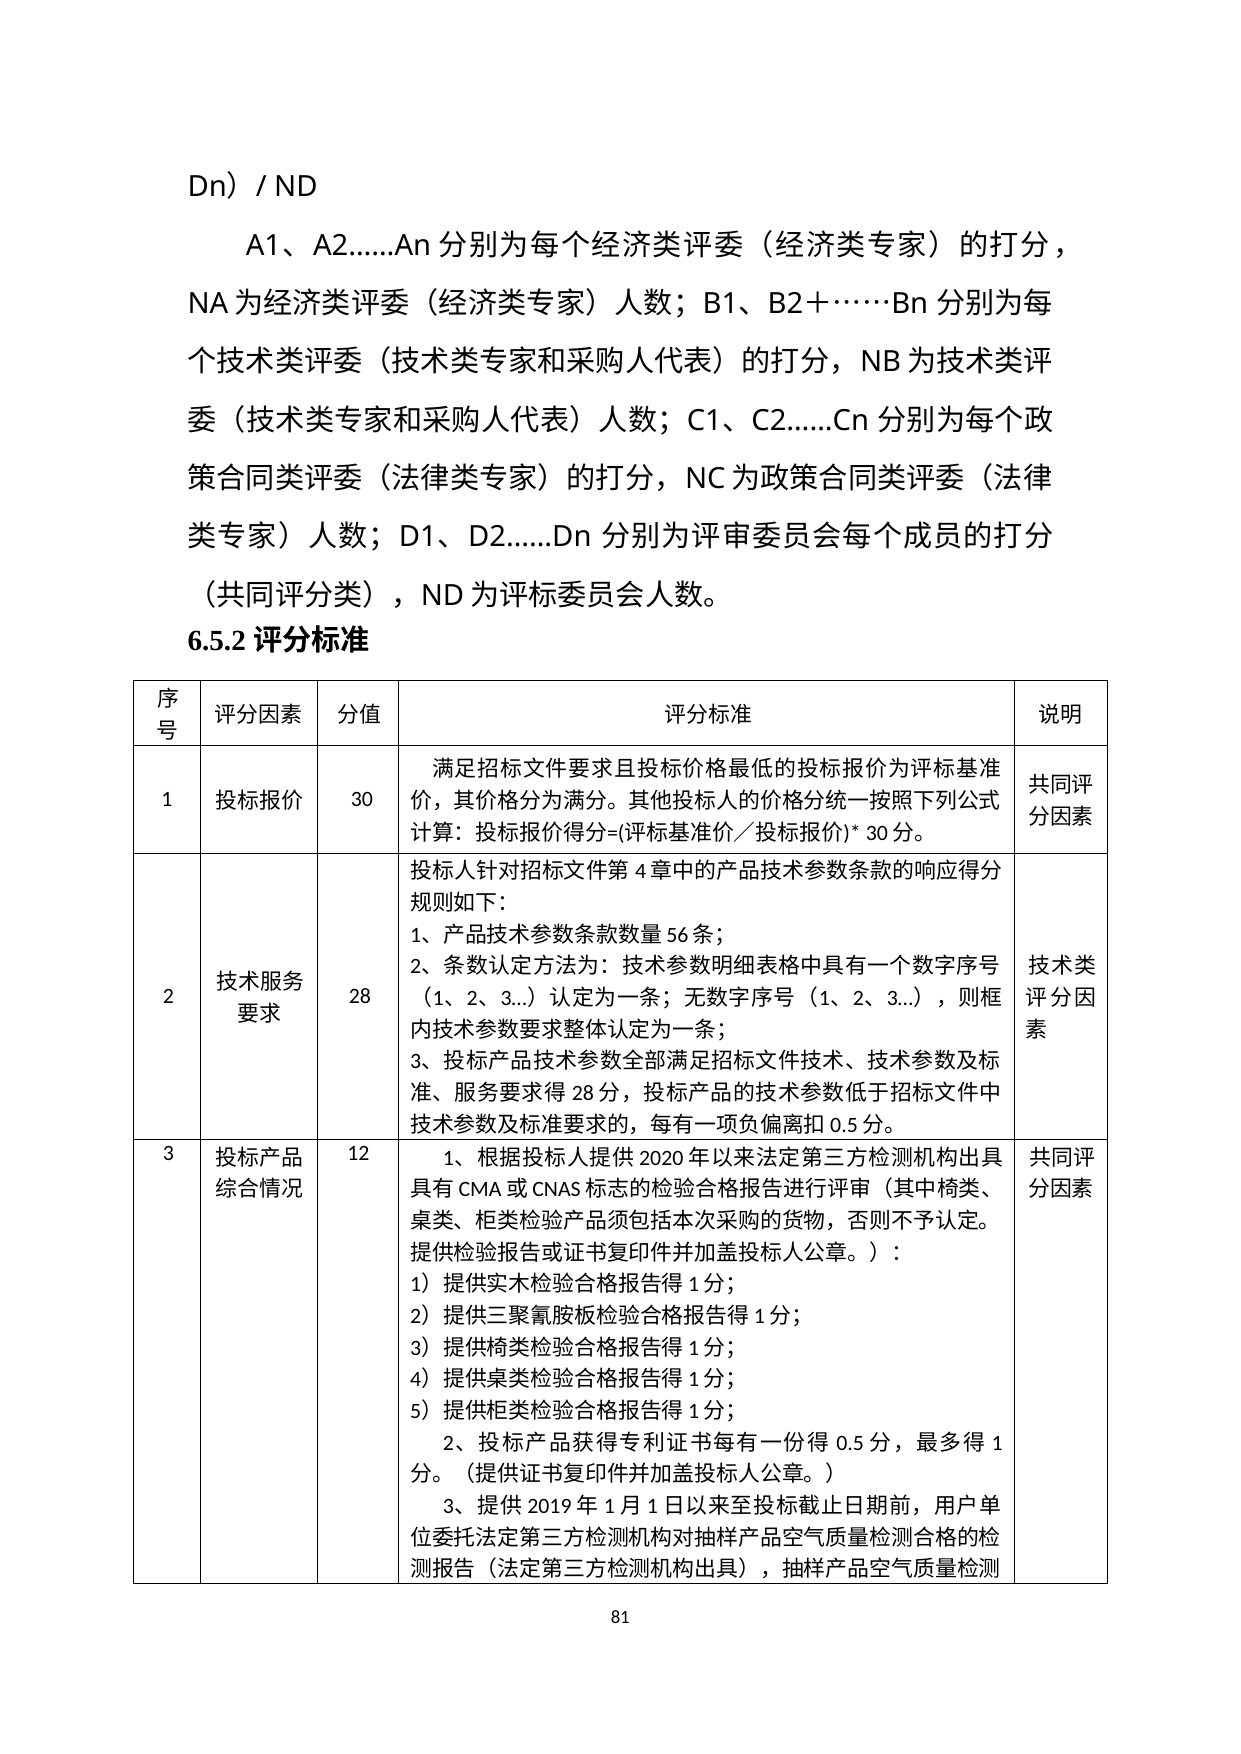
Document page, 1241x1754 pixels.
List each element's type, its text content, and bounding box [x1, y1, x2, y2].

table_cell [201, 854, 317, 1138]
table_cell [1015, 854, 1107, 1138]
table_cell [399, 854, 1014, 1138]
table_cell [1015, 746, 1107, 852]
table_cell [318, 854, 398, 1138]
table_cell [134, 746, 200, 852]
subtitle 评分标准 [187, 617, 1053, 659]
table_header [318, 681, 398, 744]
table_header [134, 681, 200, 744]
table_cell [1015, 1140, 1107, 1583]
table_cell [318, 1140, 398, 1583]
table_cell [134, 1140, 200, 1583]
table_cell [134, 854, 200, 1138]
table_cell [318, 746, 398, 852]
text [187, 150, 1053, 208]
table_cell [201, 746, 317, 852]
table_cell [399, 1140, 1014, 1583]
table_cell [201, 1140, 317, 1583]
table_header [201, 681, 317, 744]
text A1、A2……An分别为每个经济类评委（经济类专家）的打分，NA为经济类评委（经济类专家）人数；B1、B2＋……Bn 分别为每个技术类评委（技术类专家和采购人代表）的打分，NB为技术类评委（技术类专家和采购人代表）人数；C1、C2……Cn 分别为每个政策合同类评委（法律类专家）的打分，NC为政策合同类评委（法律类专家）人数；D1、D2……Dn 分别为评审委员会每个成员的打分（共同评分类），ND为评标委员会人数。 [187, 208, 1053, 617]
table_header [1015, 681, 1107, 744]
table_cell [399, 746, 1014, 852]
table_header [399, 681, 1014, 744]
